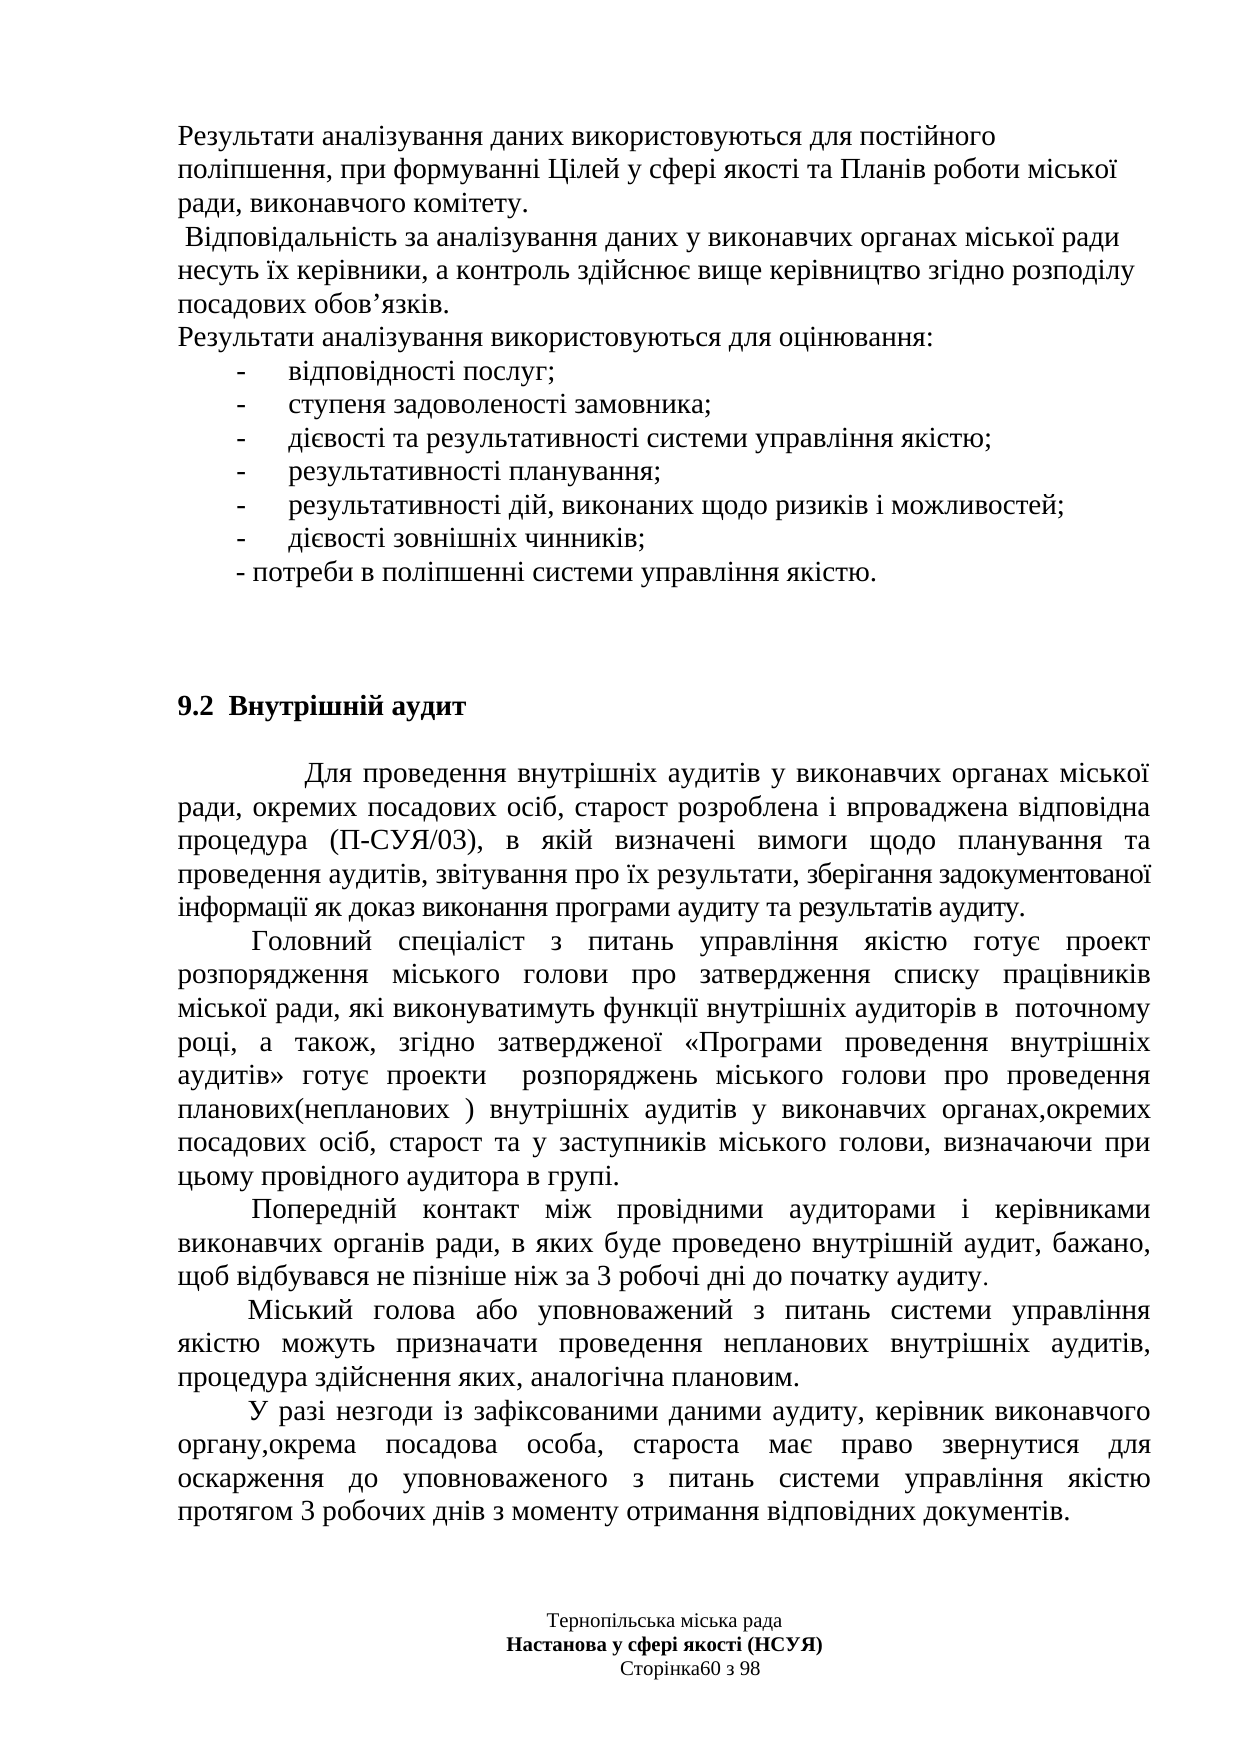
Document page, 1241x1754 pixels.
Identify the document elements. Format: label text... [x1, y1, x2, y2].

text Для проведення внутрішніх аудитів у виконавчих органах міської ради, окремих посадових осіб, старост розроблена і впроваджена відповідна процедура (П-СУЯ/03), в якій визначені вимоги щодо планування та проведення аудитів, звітування про їх результати, зберігання задокументованої інформації як доказ виконання програми аудиту та результатів аудиту. [177, 755, 1152, 923]
text Попередній контакт між провідними аудиторами і керівниками виконавчих органів ради, в яких буде проведено внутрішній аудит, бажано, щоб відбувався не пізніше ніж за 3 робочі дні до початку аудиту. [177, 1191, 1152, 1292]
list результативності дій, виконаних щодо ризиків і можливостей; [177, 487, 1171, 521]
list ступеня задоволеності замовника; [177, 386, 1171, 420]
list відповідності послуг; [177, 353, 1171, 386]
text Результати аналізування використовуються для оцінювання: [177, 319, 1171, 353]
text - потреби в поліпшенні системи управління якістю. [177, 554, 1152, 588]
list дієвості та результативності системи управління якістю; [177, 420, 1171, 453]
text У разі незгоди із зафіксованими даними аудиту, керівник виконавчого органу,окрема посадова особа, староста має право звернутися для оскарження до уповноваженого з питань системи управління якістю протягом 3 робочих днів з моменту отримання відповідних документів. [177, 1393, 1152, 1527]
list результативності планування; [177, 453, 1171, 487]
text Головний спеціаліст з питань управління якістю готує проект розпорядження міського голови про затвердження списку працівників міської ради, які виконуватимуть функції внутрішніх аудиторів в поточному році, а також, згідно затвердженої «Програми проведення внутрішніх аудитів» готує проекти розпоряджень міського голови про проведення планових(непланових ) внутрішніх аудитів у виконавчих органах,окремих посадових осіб, старост та у заступників міського голови, визначаючи при цьому провідного аудитора в групі. [177, 923, 1152, 1191]
list дієвості зовнішніх чинників; [177, 521, 1171, 554]
text Міський голова або уповноважений з питань системи управління якістю можуть призначати проведення непланових внутрішніх аудитів, процедура здійснення яких, аналогічна плановим. [177, 1292, 1152, 1393]
text 9.2 Внутрішній аудит [177, 688, 1171, 722]
text Результати аналізування даних використовуються для постійного поліпшення, при формуванні Цілей у сфері якості та Планів роботи міської ради, виконавчого комітету. [177, 118, 1152, 219]
text Відповідальність за аналізування даних у виконавчих органах міської ради несуть їх керівники, а контроль здійснює вище керівництво згідно розподілу посадових обов’язків. [177, 219, 1152, 319]
